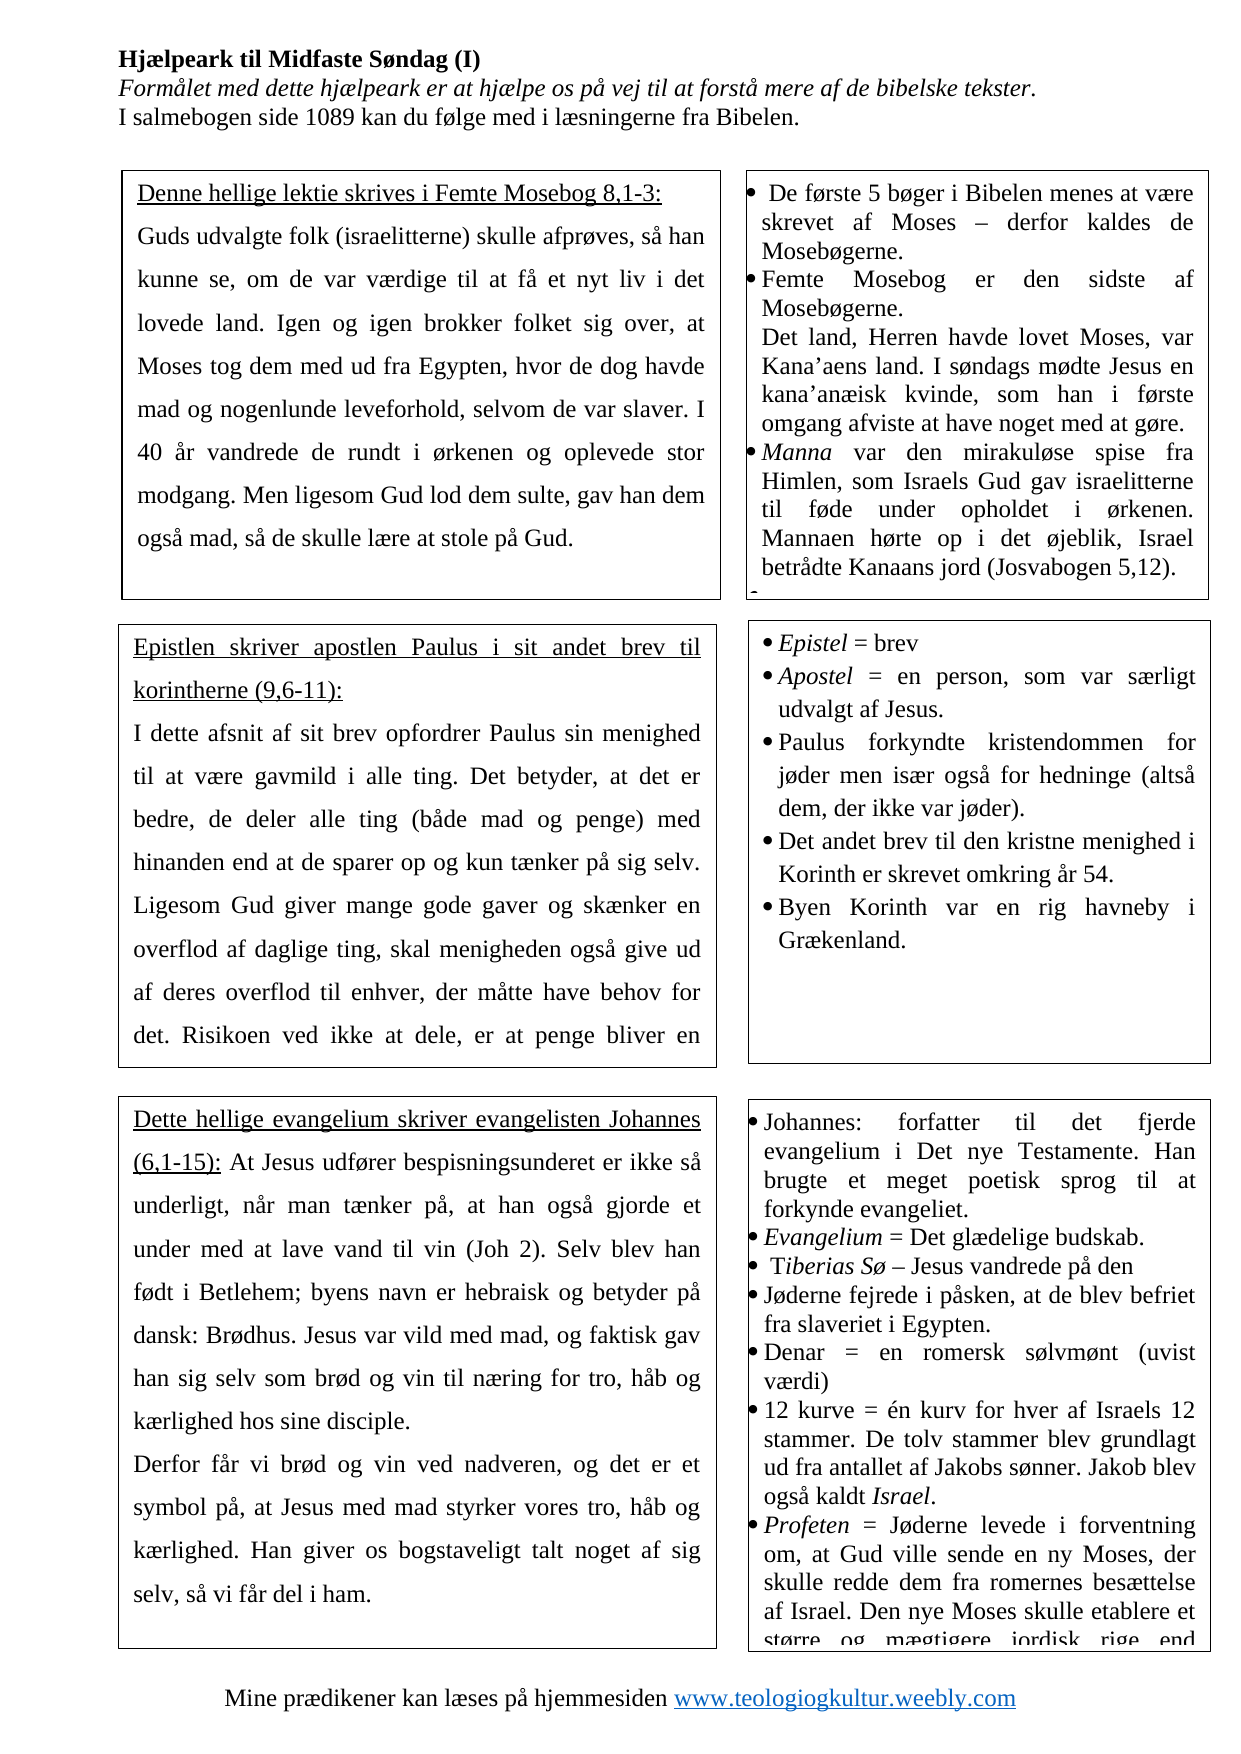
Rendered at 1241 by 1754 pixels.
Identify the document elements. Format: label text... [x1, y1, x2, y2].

text I salmebogen side 1089 kan du følge med i læsningerne fra Bibelen. [118, 102, 1122, 131]
text Hjælpeark til Midfaste Søndag (I) [118, 44, 1122, 73]
text Formålet med dette hjælpeark er at hjælpe os på vej til at forstå mere af de bibelske tekster. [118, 73, 1122, 102]
